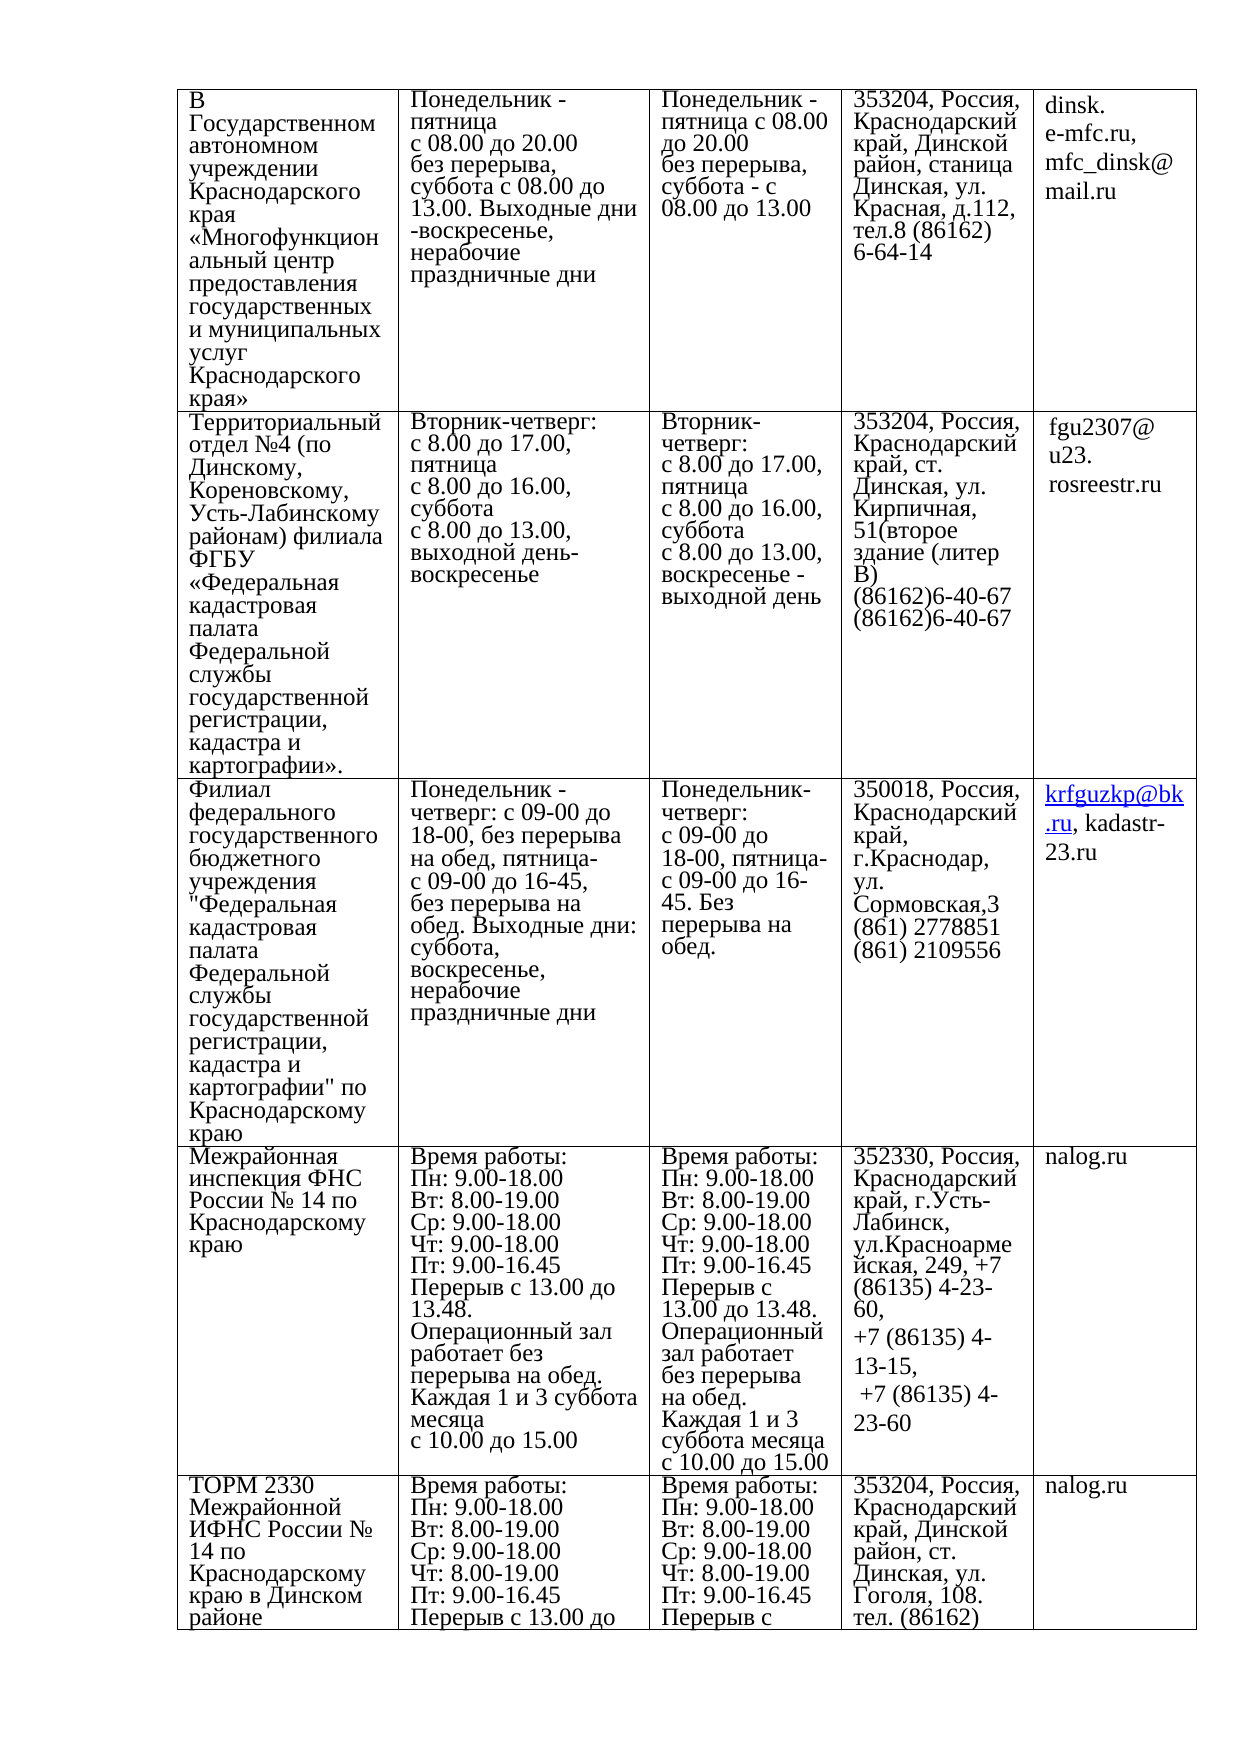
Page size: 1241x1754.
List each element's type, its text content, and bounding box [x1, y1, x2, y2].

table_cell Понедельник - четверг: с 09-00 до 18-00, без перерыва на обед, пятница- с 09-00 до 16-45, без перерыва на обед. Выходные дни: суббота, воскресенье, нерабочие праздничные дни [399, 779, 649, 1146]
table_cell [178, 1476, 398, 1629]
table_cell 352330, Россия, Краснодарский край, г.Усть-Лабинск, ул.Красноармейская, 249, +7 (86135) 4-23-60, +7 (86135) 4-13-15, +7 (86135) 4-23-60 [842, 1147, 1033, 1475]
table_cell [842, 1476, 1033, 1629]
table_cell 353204, Россия, Краснодарский край, Динской район, станица Динская, ул. Красная, д.112, тел.8 (86162) 6-64-14 [842, 90, 1033, 411]
table_cell fgu2307@ u23. rosreestr.ru [1034, 412, 1196, 778]
table_cell Понедельник - пятница с 08.00 до 20.00 без перерыва, суббота с 08.00 до 13.00. Выходные дни -воскресенье, нерабочие праздничные дни [399, 90, 649, 411]
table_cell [650, 1476, 841, 1629]
table_cell Вторник-четверг: с 8.00 до 17.00, пятница с 8.00 до 16.00, суббота с 8.00 до 13.00, воскресенье - выходной день [650, 412, 841, 778]
table_cell Вторник-четверг: с 8.00 до 17.00, пятница с 8.00 до 16.00, суббота с 8.00 до 13.00, выходной день-воскресенье [399, 412, 649, 778]
table_cell krfguzkp@bk.ru, kadastr-23.ru [1034, 779, 1196, 1146]
table_cell Понедельник - пятница с 08.00 до 20.00 без перерыва, суббота - с 08.00 до 13.00 [650, 90, 841, 411]
table_cell Филиал федерального государственного бюджетного учреждения "Федеральная кадастровая палата Федеральной службы государственной регистрации, кадастра и картографии" по Краснодарскому краю [178, 779, 398, 1146]
table_cell Территориальный отдел №4 (по Динскому, Кореновскому, Усть-Лабинскому районам) филиала ФГБУ «Федеральная кадастровая палата Федеральной службы государственной регистрации, кадастра и картографии». [178, 412, 398, 778]
table_cell 350018, Россия, Краснодарский край, г.Краснодар, ул. Сормовская,3 (861) 2778851 (861) 2109556 [842, 779, 1033, 1146]
table_cell nalog.ru [1034, 1476, 1196, 1629]
table_cell Время работы: Пн: 9.00-18.00 Вт: 8.00-19.00 Ср: 9.00-18.00 Чт: 9.00-18.00 Пт: 9.00-16.45 Перерыв с 13.00 до 13.48. Операционный зал работает без перерыва на обед. Каждая 1 и 3 суббота месяца с 10.00 до 15.00 [399, 1147, 649, 1475]
table_cell 353204, Россия, Краснодарский край, ст. Динская, ул. Кирпичная, 51(второе здание (литер В) (86162)6-40-67 (86162)6-40-67 [842, 412, 1033, 778]
table_cell dinsk. e-mfc.ru, mfc_dinsk@ mail.ru [1034, 90, 1196, 411]
table_cell Понедельник- четверг: с 09-00 до 18-00, пятница- с 09-00 до 16-45. Без перерыва на обед. [650, 779, 841, 1146]
table_cell Время работы: Пн: 9.00-18.00 Вт: 8.00-19.00 Ср: 9.00-18.00 Чт: 9.00-18.00 Пт: 9.00-16.45 Перерыв с 13.00 до 13.48. Операционный зал работает без перерыва на обед. Каждая 1 и 3 суббота месяца с 10.00 до 15.00 [650, 1147, 841, 1475]
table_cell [399, 1476, 649, 1629]
table_cell nalog.ru [1034, 1147, 1196, 1475]
table_cell В Государственном автономном учреждении Краснодарского края «Многофункциональный центр предоставления государственных и муниципальных услуг Краснодарского края» [178, 90, 398, 411]
table_cell Межрайонная инспекция ФНС России № 14 по Краснодарскому краю [178, 1147, 398, 1475]
